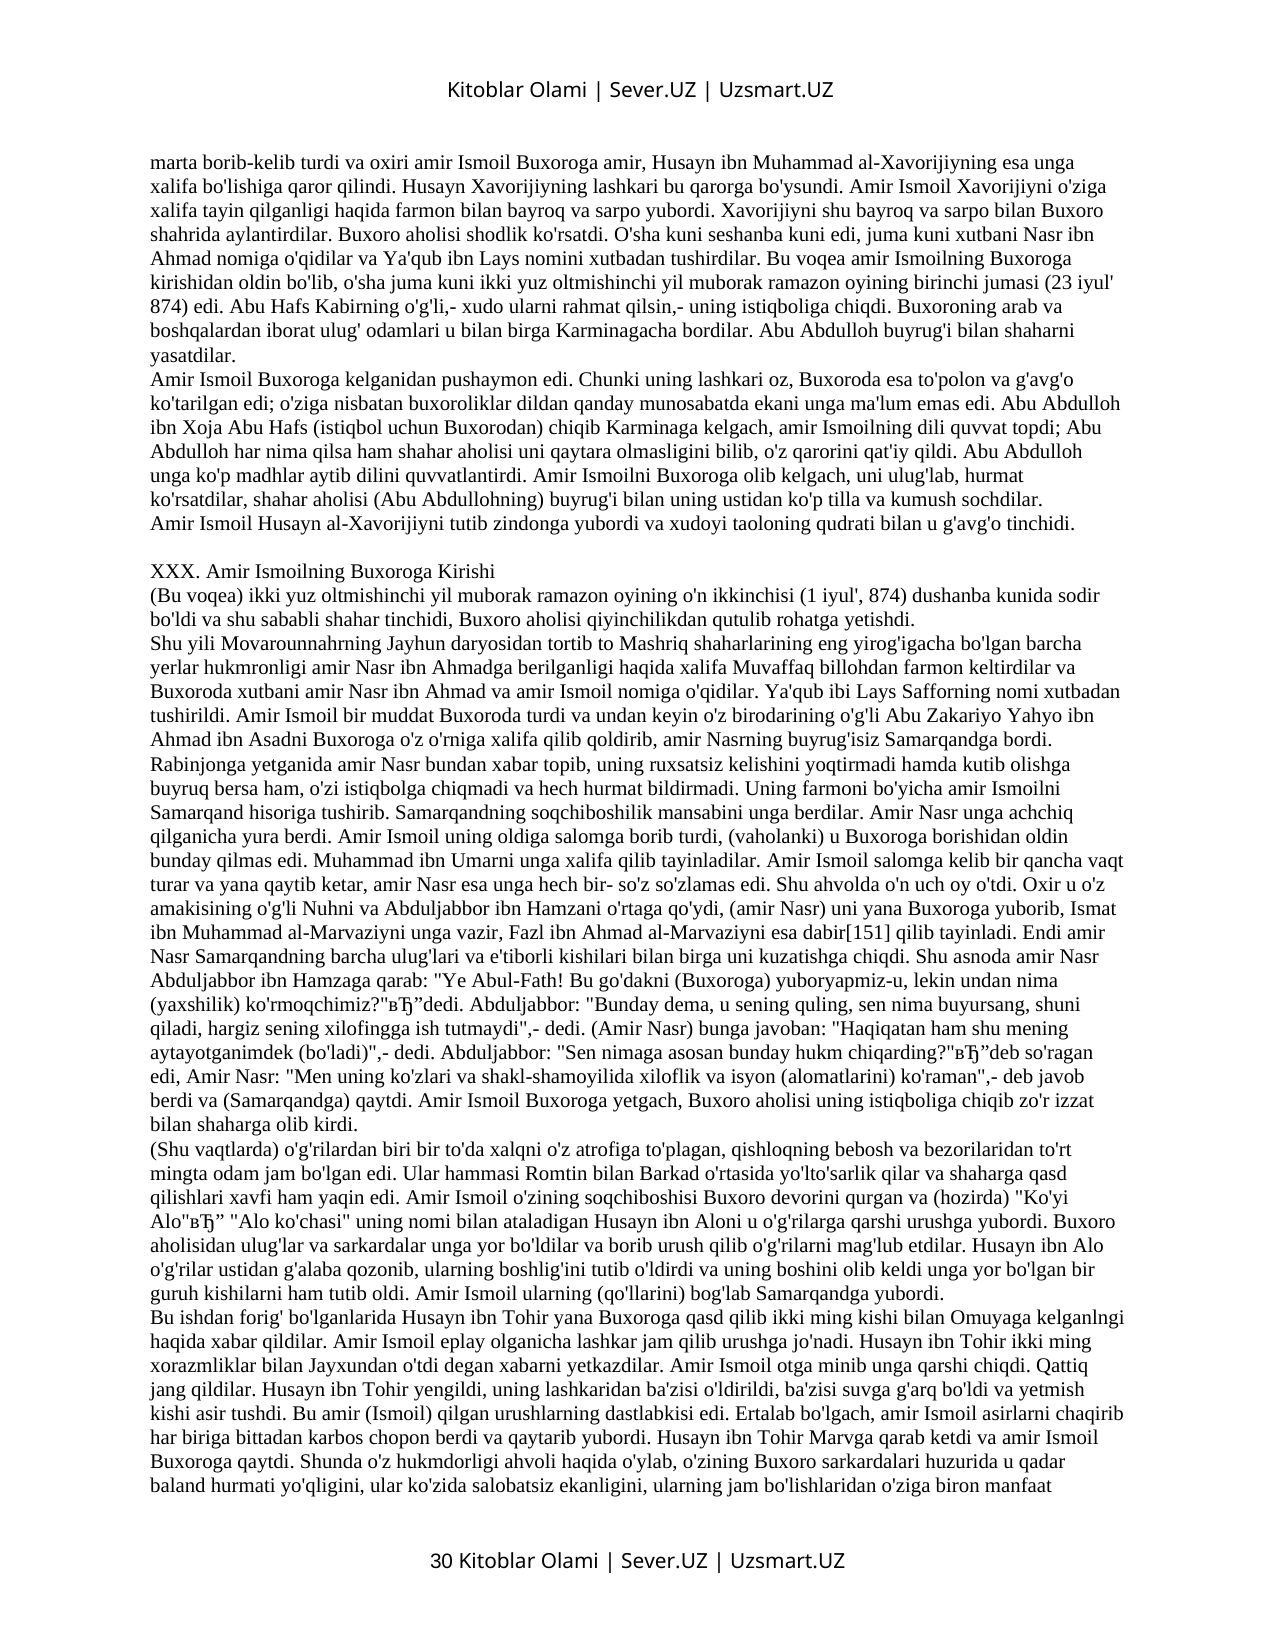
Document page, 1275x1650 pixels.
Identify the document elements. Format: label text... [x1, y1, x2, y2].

text (Shu vaqtlarda) o'g'rilardan biri bir to'da xalqni o'z atrofiga to'plagan, qishloqning bebosh va bezorilaridan to'rt mingta odam jam bo'lgan edi. Ular hammasi Romtin bilan Barkad o'rtasida yo'lto'sarlik qilar va shaharga qasd qilishlari xavfi ham yaqin edi. Amir Ismoil o'zining soqchiboshisi Buxoro devorini qurgan va (hozirda) "Ko'yi Alo"вЂ” "Alo ko'chasi" uning nomi bilan ataladigan Husayn ibn Aloni u o'g'rilarga qarshi urushga yubordi. Buxoro aholisidan ulug'lar va sarkardalar unga yor bo'ldilar va borib urush qilib o'g'rilarni mag'lub etdilar. Husayn ibn Alo o'g'rilar ustidan g'alaba qozonib, ularning boshlig'ini tutib o'ldirdi va uning boshini olib keldi unga yor bo'lgan bir guruh kishilarni ham tutib oldi. Amir Ismoil ularning (qo'llarini) bog'lab Samarqandga yubordi. [150, 1136, 1125, 1305]
text XXX. Amir Ismoilning Buxoroga Kirishi [150, 559, 1125, 583]
text Shu yili Movarounnahrning Jayhun daryosidan tortib to Mashriq shaharlarining eng yirog'igacha bo'lgan barcha yerlar hukmronligi amir Nasr ibn Ahmadga berilganligi haqida xalifa Muvaffaq billohdan farmon keltirdilar va Buxoroda xutbani amir Nasr ibn Ahmad va amir Ismoil nomiga o'qidilar. Ya'qub ibi Lays Safforning nomi xutbadan tushirildi. Amir Ismoil bir muddat Buxoroda turdi va undan keyin o'z birodarining o'g'li Abu Zakariyo Yahyo ibn Ahmad ibn Asadni Buxoroga o'z o'rniga xalifa qilib qoldirib, amir Nasrning buyrug'isiz Samarqandga bordi. Rabinjonga yetganida amir Nasr bundan xabar topib, uning ruxsatsiz kelishini yoqtirmadi hamda kutib olishga buyruq bersa ham, o'zi istiqbolga chiqmadi va hech hurmat bildirmadi. Uning farmoni bo'yicha amir Ismoilni Samarqand hisoriga tushirib. Samarqandning soqchiboshilik mansabini unga berdilar. Amir Nasr unga achchiq qilganicha yura berdi. Amir Ismoil uning oldiga salomga borib turdi, (vaholanki) u Buxoroga borishidan oldin bunday qilmas edi. Muhammad ibn Umarni unga xalifa qilib tayinladilar. Amir Ismoil salomga kelib bir qancha vaqt turar va yana qaytib ketar, amir Nasr esa unga hech bir- so'z so'zlamas edi. Shu ahvolda o'n uch oy o'tdi. Oxir u o'z amakisining o'g'li Nuhni va Abduljabbor ibn Hamzani o'rtaga qo'ydi, (amir Nasr) uni yana Buxoroga yuborib, Ismat ibn Muhammad al-Marvaziyni unga vazir, Fazl ibn Ahmad al-Marvaziyni esa dabir[151] qilib tayinladi. Endi amir Nasr Samarqandning barcha ulug'lari va e'tiborli kishilari bilan birga uni kuzatishga chiqdi. Shu asnoda amir Nasr Abduljabbor ibn Hamzaga qarab: "Ye Abul-Fath! Bu go'dakni (Buxoroga) yuboryapmiz-u, lekin undan nima (yaxshilik) ko'rmoqchimiz?"вЂ”dedi. Abduljabbor: "Bunday dema, u sening quling, sen nima buyursang, shuni qiladi, hargiz sening xilofingga ish tutmaydi",- dedi. (Amir Nasr) bunga javoban: "Haqiqatan ham shu mening aytayotganimdek (bo'ladi)",- dedi. Abduljabbor: "Sen nimaga asosan bunday hukm chiqarding?"вЂ”deb so'ragan edi, Amir Nasr: "Men uning ko'zlari va shakl-shamoyilida xiloflik va isyon (alomatlarini) ko'raman",- deb javob berdi va (Samarqandga) qaytdi. Amir Ismoil Buxoroga yetgach, Buxoro aholisi uning istiqboliga chiqib zo'r izzat bilan shaharga olib kirdi. [150, 631, 1125, 1136]
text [150, 150, 1125, 367]
text Amir Ismoil Buxoroga kelganidan pushaymon edi. Chunki uning lashkari oz, Buxoroda esa to'polon va g'avg'o ko'tarilgan edi; o'ziga nisbatan buxoroliklar dildan qanday munosabatda ekani unga ma'lum emas edi. Abu Abdulloh ibn Xoja Abu Hafs (istiqbol uchun Buxorodan) chiqib Karminaga kelgach, amir Ismoilning dili quvvat topdi; Abu Abdulloh har nima qilsa ham shahar aholisi uni qaytara olmasligini bilib, o'z qarorini qat'iy qildi. Abu Abdulloh unga ko'p madhlar aytib dilini quvvatlantirdi. Amir Ismoilni Buxoroga olib kelgach, uni ulug'lab, hurmat ko'rsatdilar, shahar aholisi (Abu Abdullohning) buyrug'i bilan uning ustidan ko'p tilla va kumush sochdilar. [150, 367, 1125, 511]
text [150, 1305, 1125, 1497]
text (Bu voqea) ikki yuz oltmishinchi yil muborak ramazon oyining o'n ikkinchisi (1 iyul', 874) dushanba kunida sodir bo'ldi va shu sababli shahar tinchidi, Buxoro aholisi qiyinchilikdan qutulib rohatga yetishdi. [150, 583, 1125, 631]
text Amir Ismoil Husayn al-Xavorijiyni tutib zindonga yubordi va xudoyi taoloning qudrati bilan u g'avg'o tinchidi. [150, 511, 1125, 535]
